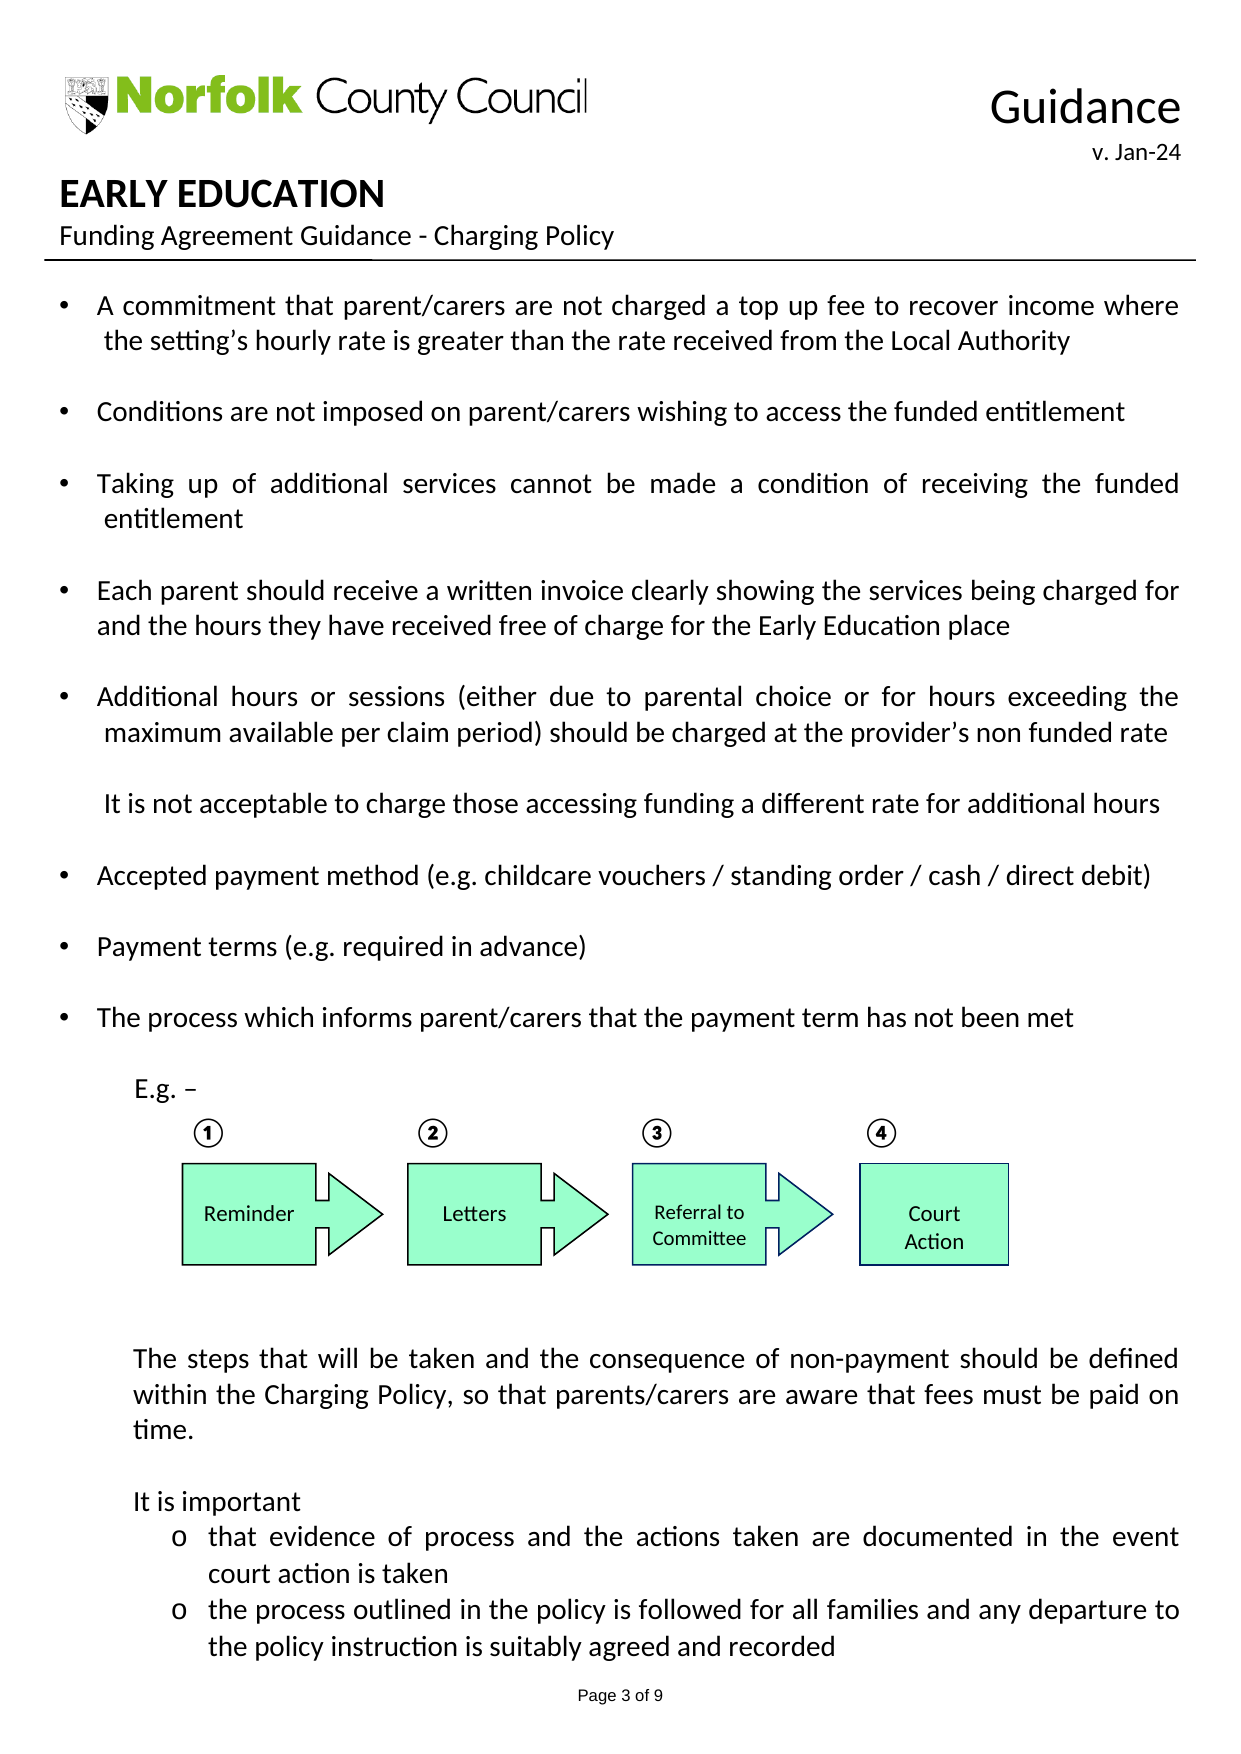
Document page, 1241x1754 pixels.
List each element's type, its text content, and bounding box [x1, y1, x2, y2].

table_cell [396, 1153, 620, 1274]
list The process which informs parent/carers that the payment term has not been met [59, 999, 1181, 1035]
picture [64, 75, 587, 135]
table_header ③ [620, 1111, 844, 1153]
list Additional hours or sessions (either due to parental choice or for hours exceeding the maximum available per claim period) should be charged at the provider’s non funded rate [59, 678, 1181, 750]
table_cell [844, 1153, 1069, 1274]
list Payment terms (e.g. required in advance) [59, 928, 1181, 963]
text The steps that will be taken and the consequence of non-payment should be defined within the Charging Policy, so that parents/carers are aware that fees must be paid on time. [133, 1340, 1181, 1447]
table_header ① [171, 1111, 396, 1153]
text It is important [133, 1483, 1181, 1518]
table_header ② [396, 1111, 620, 1153]
list A commitment that parent/carers are not charged a top up fee to recover income where the setting’s hourly rate is greater than the rate received from the Local Authority [59, 287, 1181, 358]
list Conditions are not imposed on parent/carers wishing to access the funded entitlement [59, 393, 1181, 429]
list Accepted payment method (e.g. childcare vouchers / standing order / cash / direct debit) [59, 857, 1181, 892]
table_cell [171, 1153, 396, 1274]
table_cell [620, 1153, 844, 1274]
list Each parent should receive a written invoice clearly showing the services being charged for and the hours they have received free of charge for the Early Education place [59, 572, 1181, 643]
text E.g. – [59, 1070, 1181, 1106]
list that evidence of process and the actions taken are documented in the event court action is taken [170, 1518, 1181, 1591]
list Taking up of additional services cannot be made a condition of receiving the funded entitlement [59, 465, 1181, 536]
text It is not acceptable to charge those accessing funding a different rate for additional hours [103, 785, 1181, 821]
table_header ④ [844, 1111, 1069, 1153]
list the process outlined in the policy is followed for all families and any departure to the policy instruction is suitably agreed and recorded [170, 1591, 1181, 1664]
